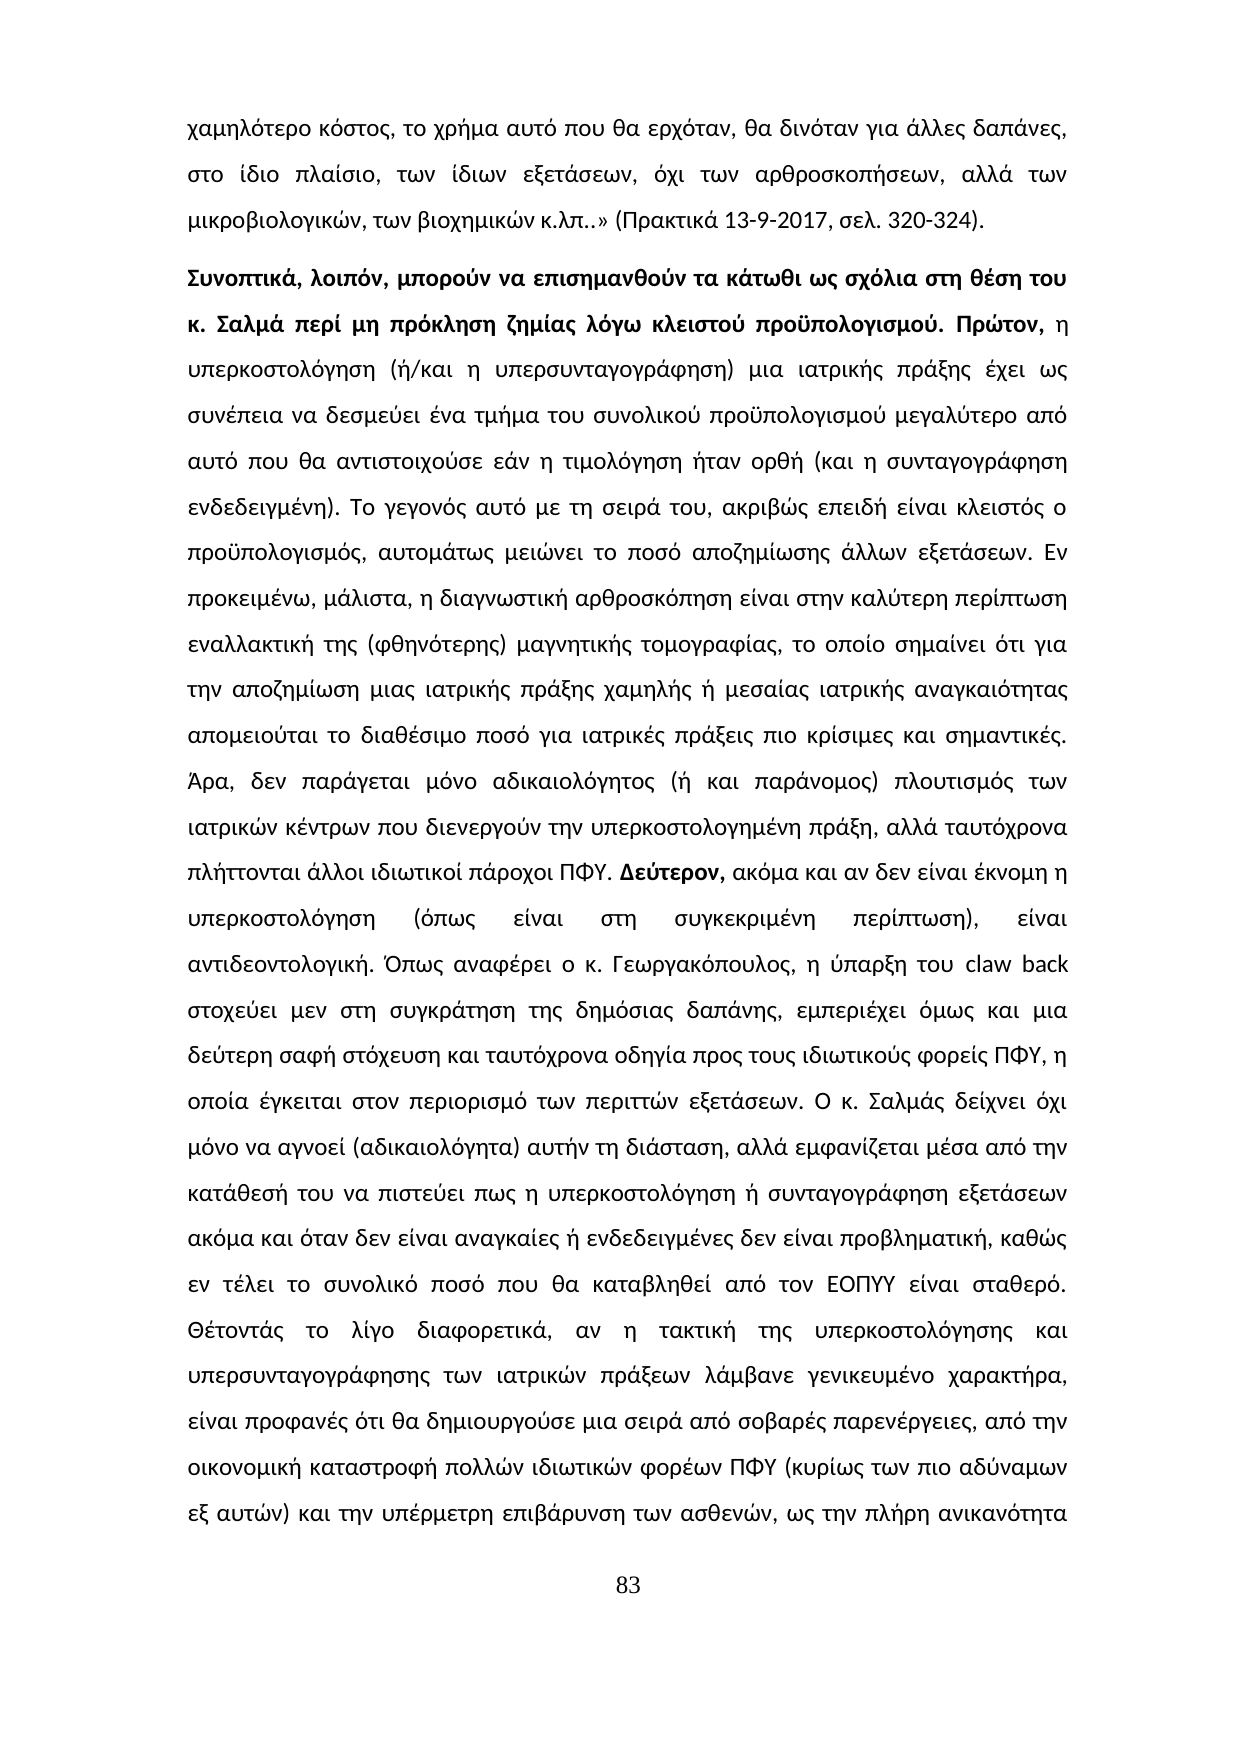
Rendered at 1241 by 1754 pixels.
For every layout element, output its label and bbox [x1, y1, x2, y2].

text [187, 262, 1069, 1527]
text [187, 112, 1069, 234]
